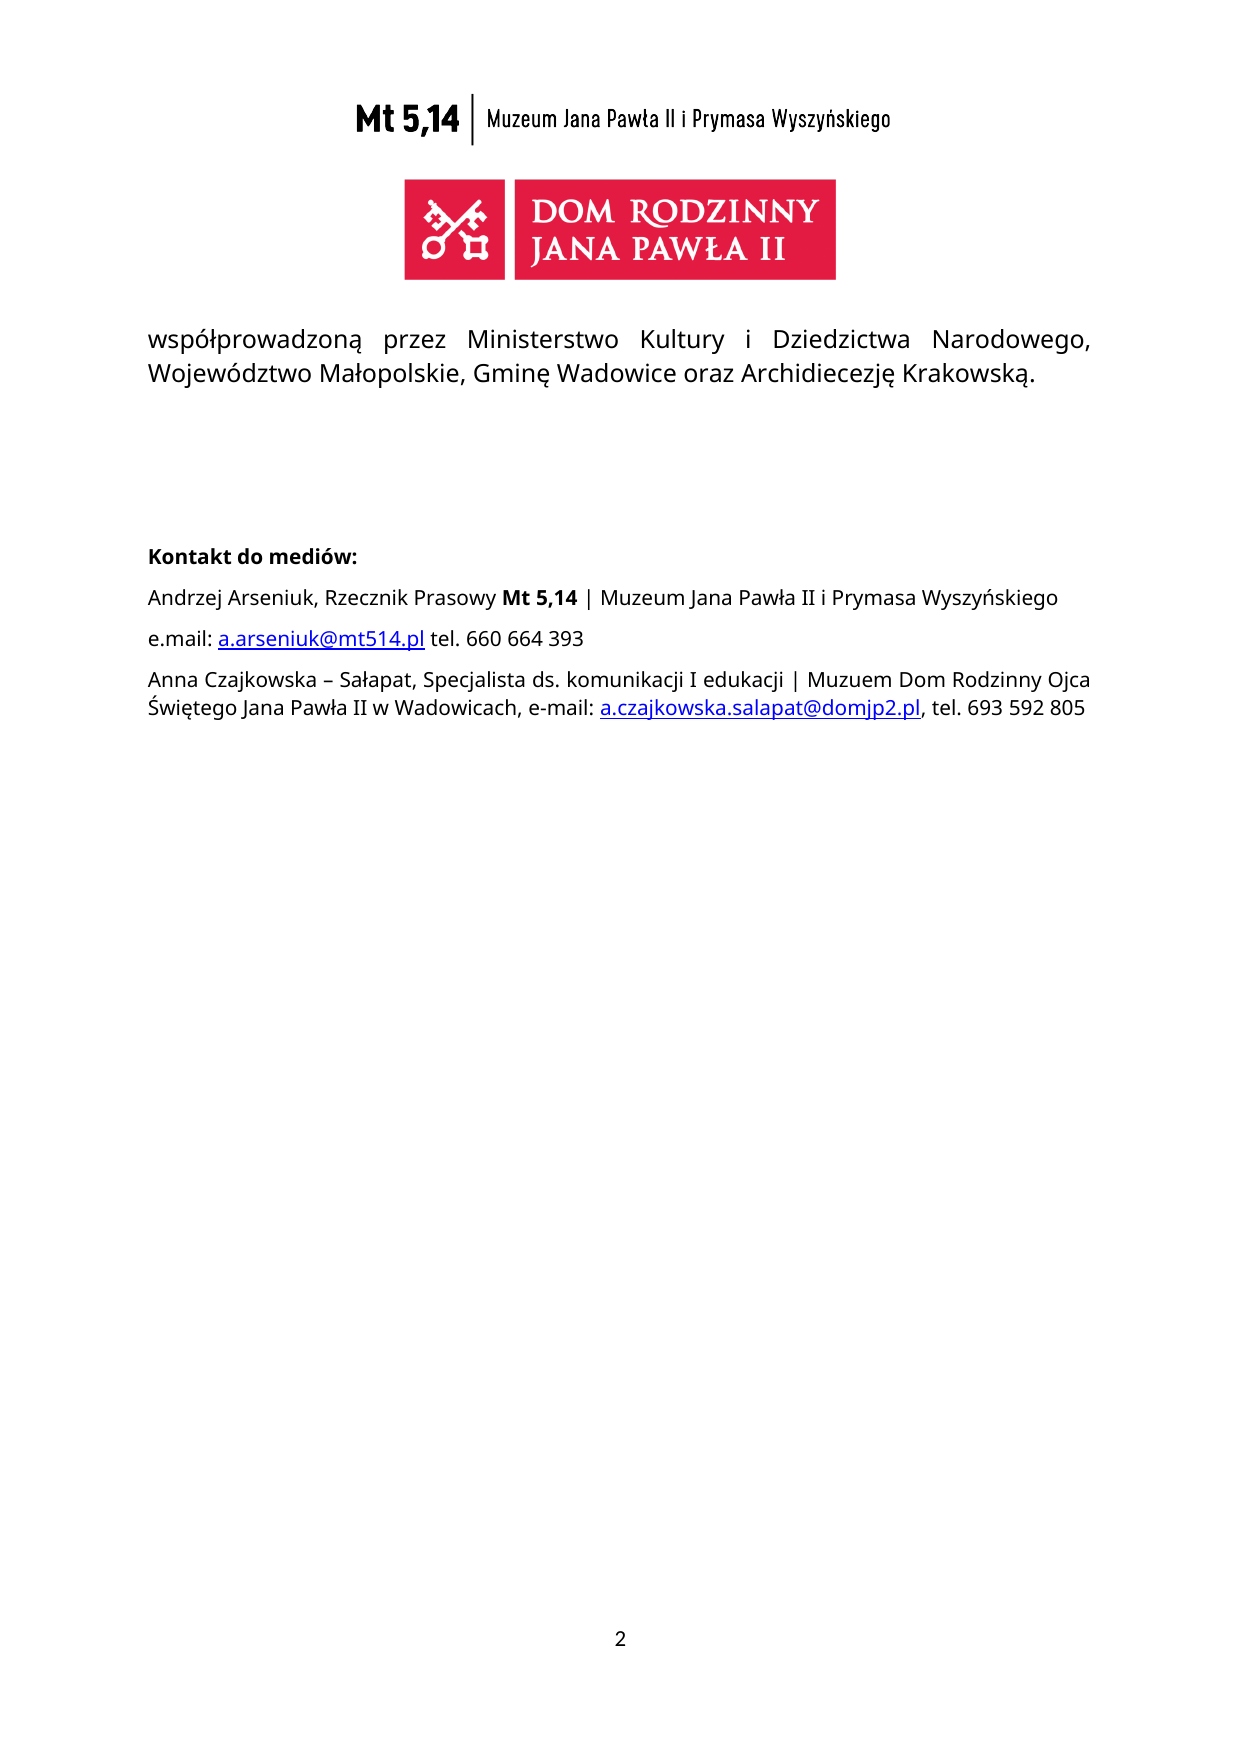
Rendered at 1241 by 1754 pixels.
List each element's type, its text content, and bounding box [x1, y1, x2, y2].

text Andrzej Arseniuk, Rzecznik Prasowy Mt 5,14 | Muzeum Jana Pawła II i Prymasa Wyszyńskiego [148, 583, 1093, 612]
text e.mail: a.arseniuk@mt514.pl tel. 660 664 393 [148, 624, 1093, 652]
text Kontakt do mediów: [148, 542, 1093, 571]
picture [323, 73, 917, 294]
text Anna Czajkowska – Sałapat, Specjalista ds. komunikacji I edukacji | Muzuem Dom Rodzinny Ojca Świętego Jana Pawła II w Wadowicach, e-mail: a.czajkowska.salapat@domjp2.pl, tel. 693 592 805 [148, 665, 1093, 722]
